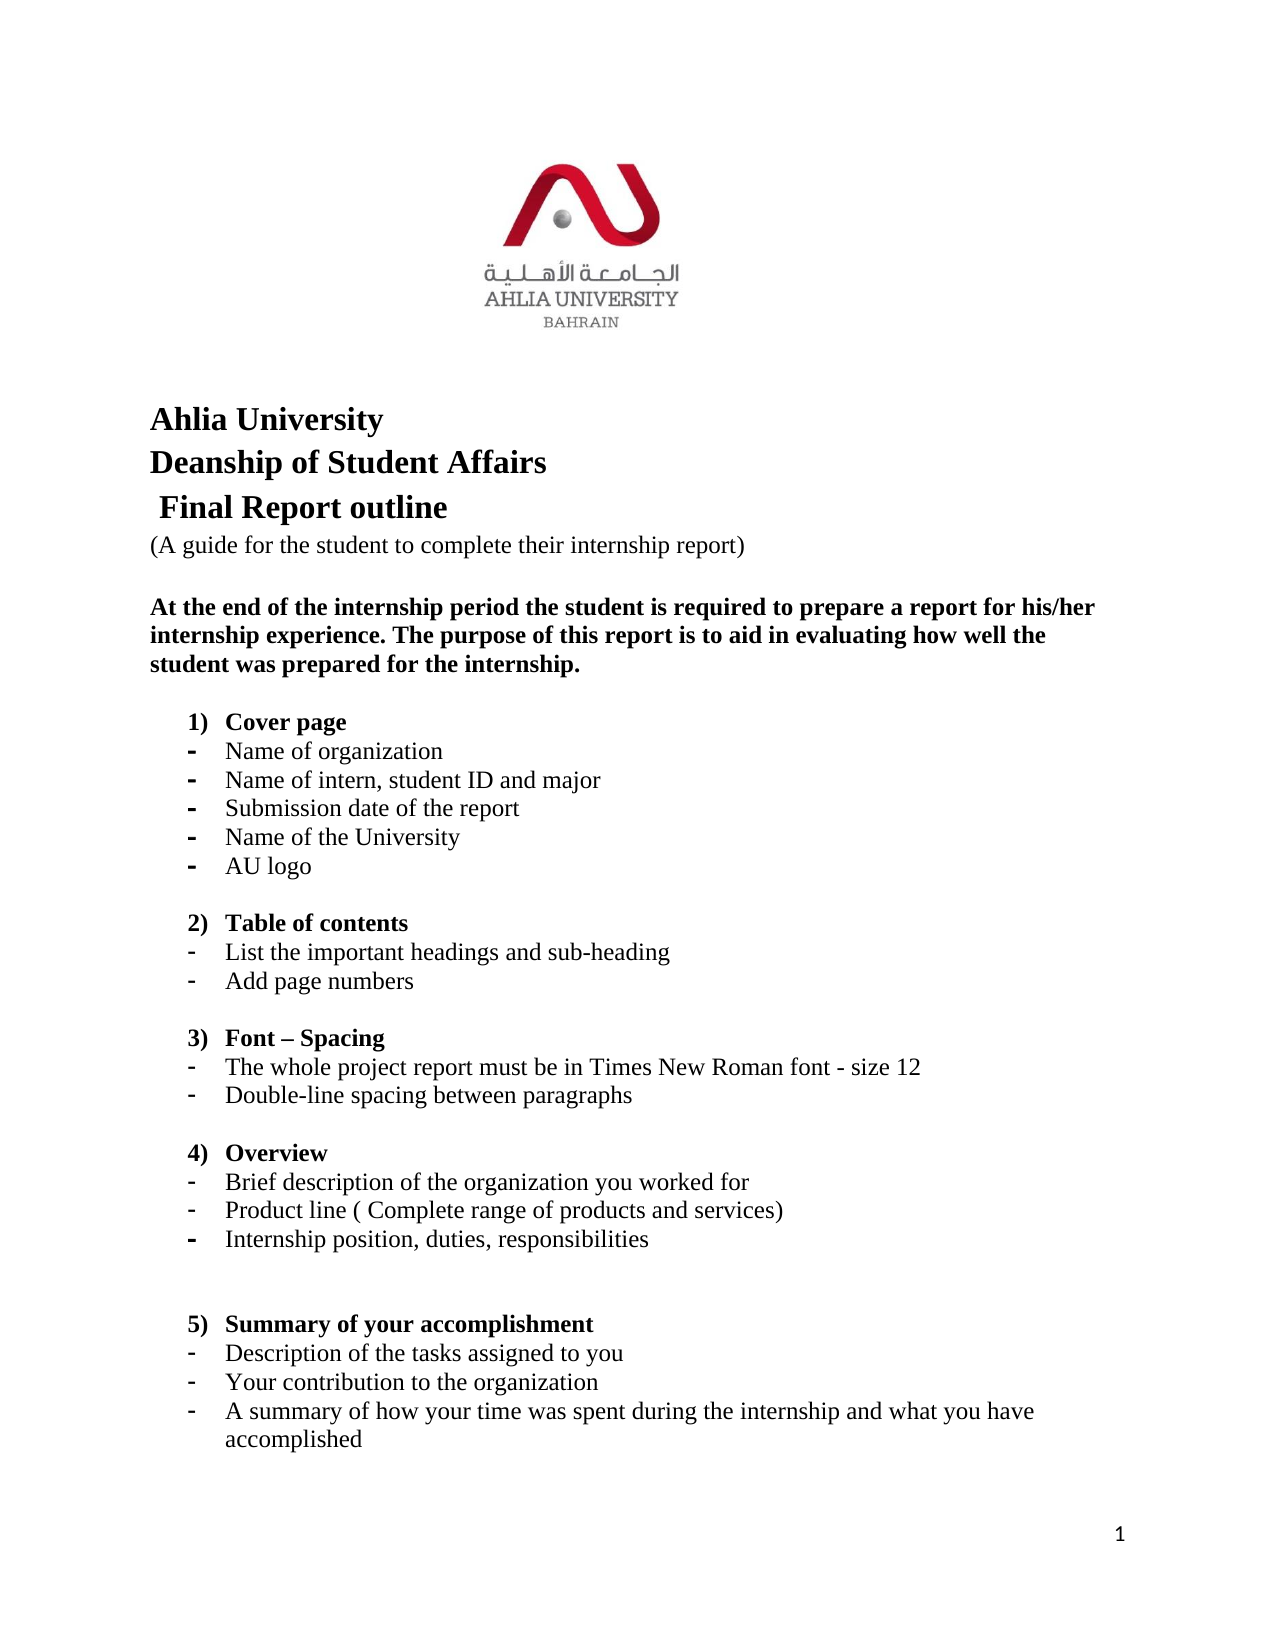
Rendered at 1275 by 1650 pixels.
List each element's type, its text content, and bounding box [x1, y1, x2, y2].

list Font – Spacing [187, 1023, 1125, 1052]
list Internship position, duties, responsibilities [187, 1224, 1125, 1253]
list Description of the tasks assigned to you [187, 1338, 1125, 1367]
text Ahlia University Deanship of Student Affairs Final Report outline (A guide for the student to complete their internship report) [150, 399, 1125, 558]
list Name of the University [187, 822, 1125, 851]
list The whole project report must be in Times New Roman font - size 12 [187, 1052, 1125, 1080]
picture [475, 150, 694, 342]
list List the important headings and sub-heading [187, 937, 1125, 966]
list Table of contents [187, 908, 1125, 937]
list Add page numbers [187, 966, 1125, 1023]
list Your contribution to the organization [187, 1367, 1125, 1396]
list Name of organization [187, 736, 1125, 765]
list Submission date of the report [187, 793, 1125, 822]
list Name of intern, student ID and major [187, 765, 1125, 793]
list Brief description of the organization you worked for [187, 1167, 1125, 1195]
list Product line ( Complete range of products and services) [187, 1195, 1125, 1224]
text At the end of the internship period the student is required to prepare a report for his/her internship experience. The purpose of this report is to aid in evaluating how well the student was prepared for the internship. [150, 592, 1125, 678]
list Summary of your accomplishment [187, 1309, 1125, 1338]
list Cover page [187, 707, 1125, 736]
list A summary of how your time was spent during the internship and what you have accomplished [187, 1396, 1125, 1453]
list Overview [187, 1138, 1125, 1167]
list AU logo [187, 851, 1125, 880]
list Double-line spacing between paragraphs [187, 1080, 1125, 1109]
